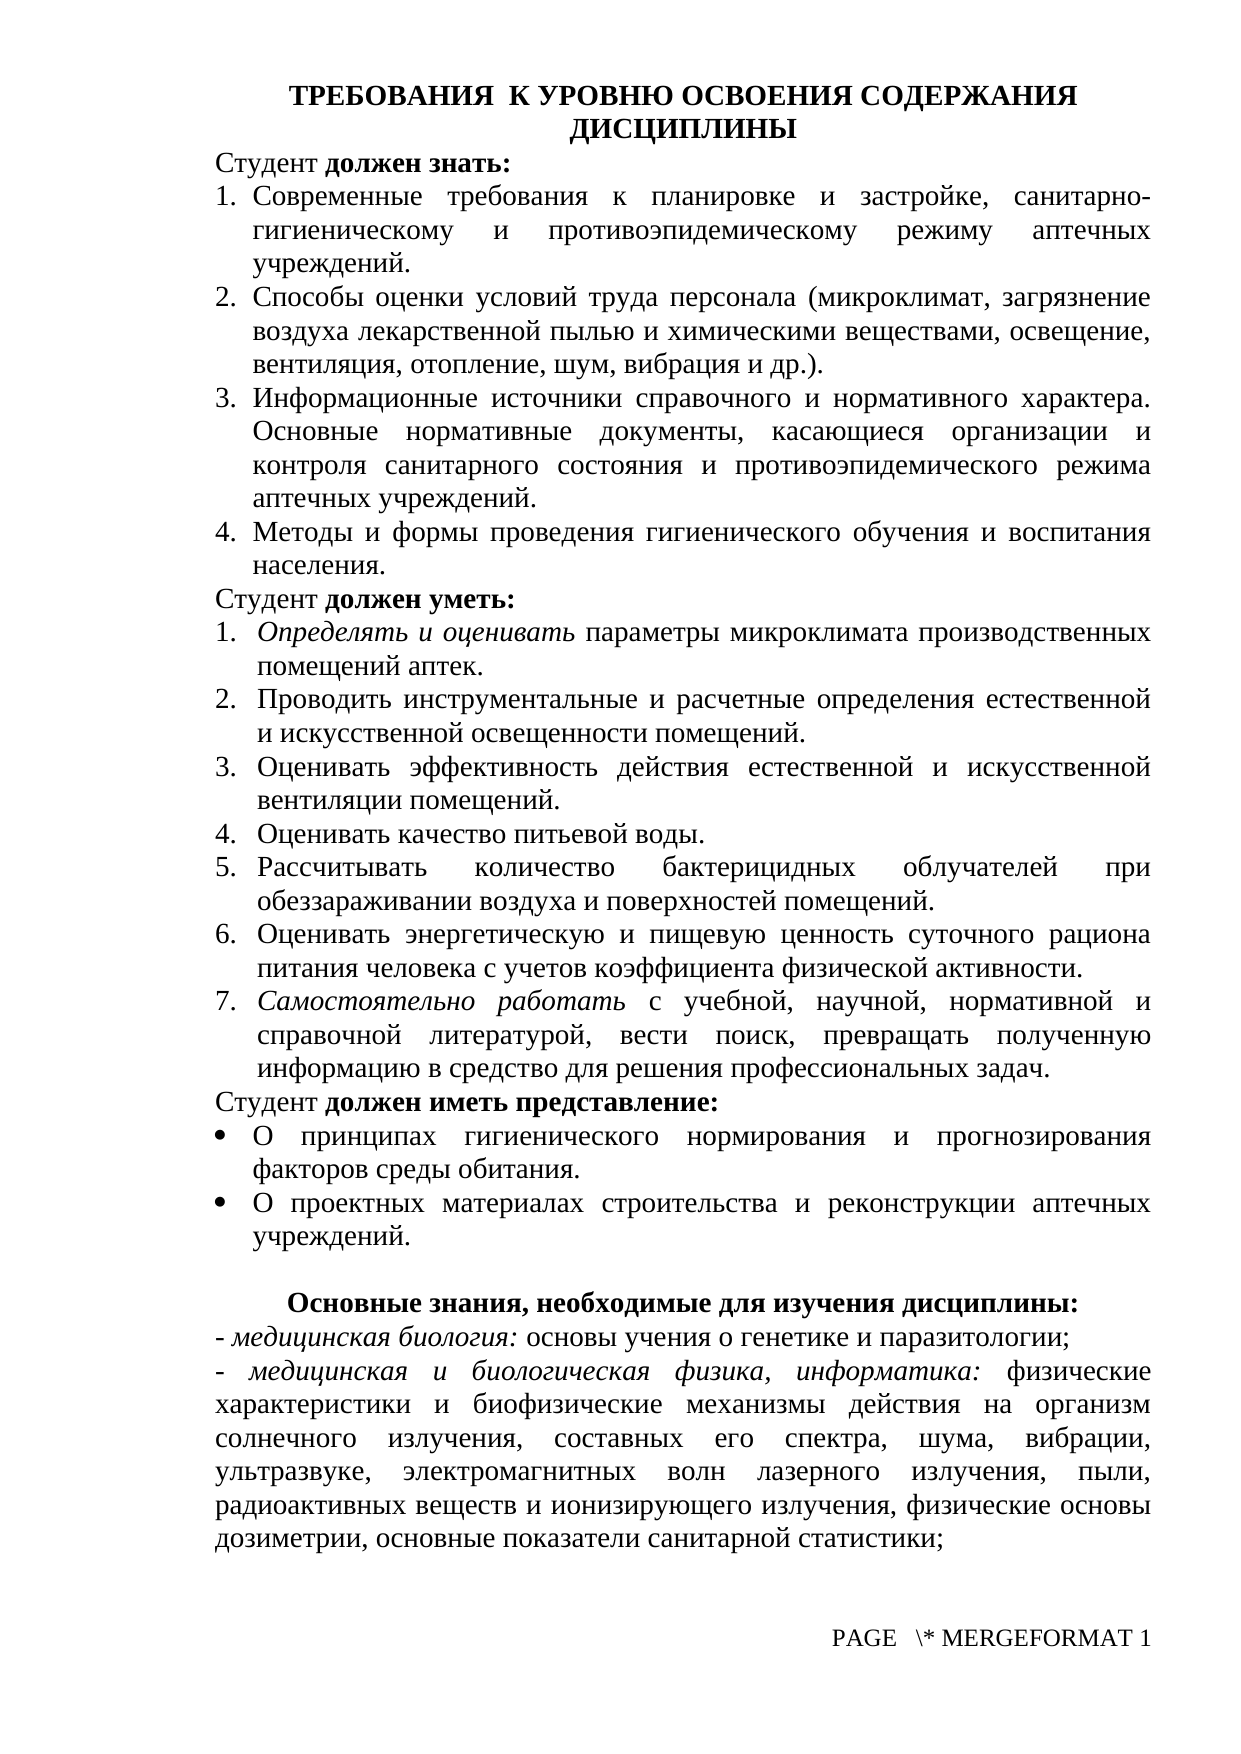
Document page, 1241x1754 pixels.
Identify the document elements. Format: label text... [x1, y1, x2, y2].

list Определять и оценивать параметры микроклимата производственных помещений аптек. [215, 614, 1152, 682]
text - медицинская и биологическая физика, информатика: физические характеристики и биофизические механизмы действия на организм солнечного излучения, составных его спектра, шума, вибрации, ультразвуке, электромагнитных волн лазерного излучения, пыли, радиоактивных веществ и ионизирующего излучения, физические основы дозиметрии, основные показатели санитарной статистики; [215, 1353, 1152, 1554]
list Самостоятельно работать с учебной, научной, нормативной и справочной литературой, вести поиск, превращать полученную информацию в средство для решения профессиональных задач. [215, 983, 1152, 1084]
list Оценивать эффективность действия естественной и искусственной вентиляции помещений. [215, 749, 1152, 816]
list Способы оценки условий труда персонала (микроклимат, загрязнение воздуха лекарственной пылью и химическими веществами, освещение, вентиляция, отопление, шум, вибрация и др.). [215, 279, 1152, 380]
text Студент должен уметь: [215, 581, 1152, 614]
list Проводить инструментальные и расчетные определения естественной и искусственной освещенности помещений. [215, 682, 1152, 749]
list Оценивать качество питьевой воды. [215, 816, 1152, 849]
list Оценивать энергетическую и пищевую ценность суточного рациона питания человека с учетов коэффициента физической активности. [215, 916, 1152, 983]
text Основные знания, необходимые для изучения дисциплины: [215, 1286, 1152, 1319]
text ТРЕБОВАНИЯ К УРОВНЮ ОСВОЕНИЯ СОДЕРЖАНИЯ ДИСЦИПЛИНЫ [215, 78, 1152, 145]
list Современные требования к планировке и застройке, санитарно-гигиеническому и противоэпидемическому режиму аптечных учреждений. [215, 178, 1152, 279]
text - медицинская биология: основы учения о генетике и паразитологии; [215, 1319, 1152, 1353]
list Рассчитывать количество бактерицидных облучателей при обеззараживании воздуха и поверхностей помещений. [215, 849, 1152, 916]
list О принципах гигиенического нормирования и прогнозирования факторов среды обитания. [215, 1118, 1152, 1185]
text Студент должен знать: [215, 145, 1152, 178]
list Методы и формы проведения гигиенического обучения и воспитания населения. [215, 514, 1152, 581]
text Студент должен иметь представление: [215, 1084, 1152, 1118]
list Информационные источники справочного и нормативного характера. Основные нормативные документы, касающиеся организации и контроля санитарного состояния и противоэпидемического режима аптечных учреждений. [215, 380, 1152, 514]
list О проектных материалах строительства и реконструкции аптечных учреждений. [215, 1185, 1152, 1252]
